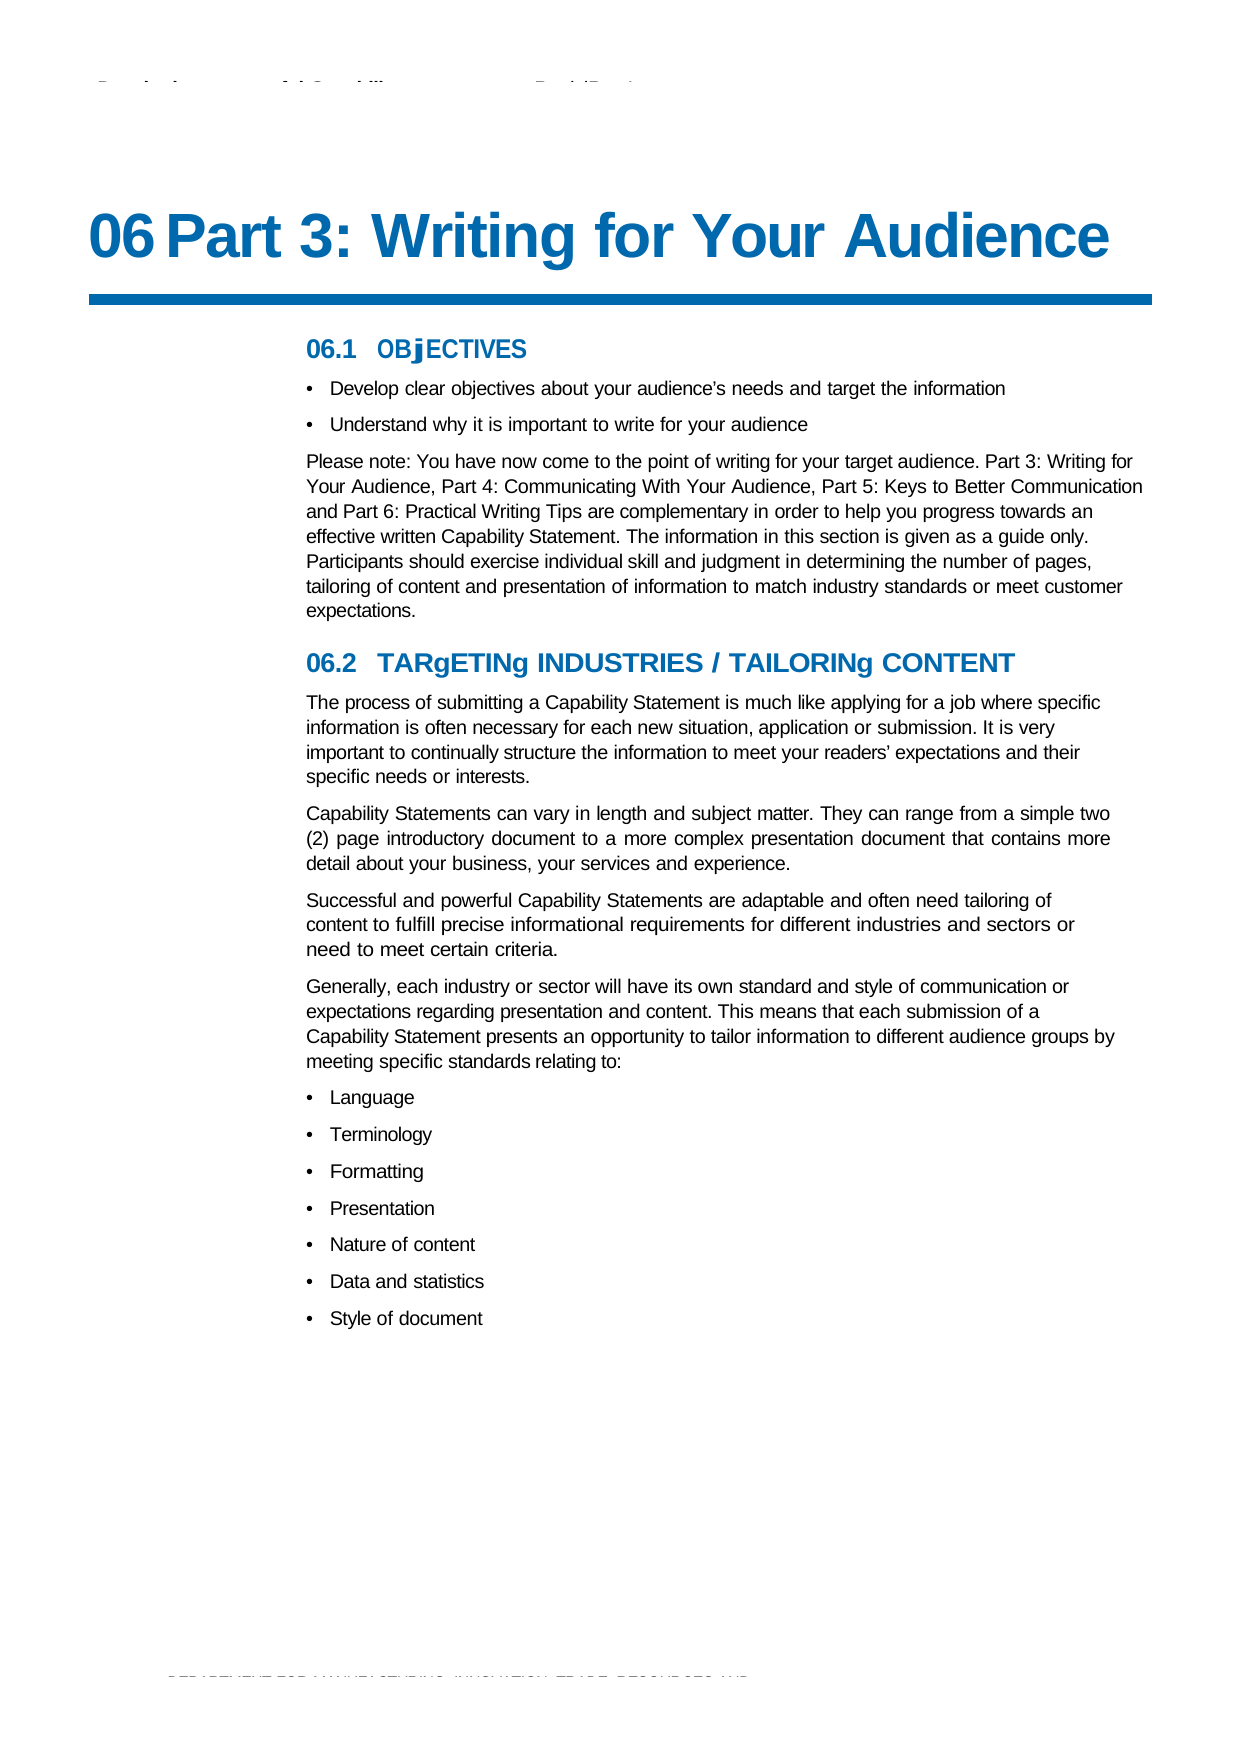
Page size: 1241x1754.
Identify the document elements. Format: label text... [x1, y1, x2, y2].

list Understand why it is important to write for your audience [306, 413, 1240, 436]
text Successful and powerful Capability Statements are adaptable and often need tailoring of content to fulfill precise informational requirements for different industries and sectors or need to meet certain criteria. [306, 888, 1109, 961]
list Formatting [306, 1159, 1240, 1182]
text The process of submitting a Capability Statement is much like applying for a job where specific information is often necessary for each new situation, application or submission. It is very important to continually structure the information to meet your readers’ expectations and their specific needs or interests. [306, 691, 1135, 788]
list Data and statistics [306, 1270, 1240, 1293]
list Style of document [306, 1307, 1240, 1329]
subtitle Part 3: Writing for Your Audience [88, 199, 1240, 271]
list Develop clear objectives about your audience’s needs and target the information [306, 376, 1240, 399]
list Language [306, 1086, 1240, 1109]
list Terminology [306, 1123, 1240, 1146]
text Please note: You have now come to the point of writing for your target audience. Part 3: Writing for Your Audience, Part 4: Communicating With Your Audience, Part 5: Keys to Better Communication and Part 6: Practical Writing Tips are complementary in order to help you progress towards an effective written Capability Statement. The information in this section is given as a guide only. Participants should exercise individual skill and judgment in determining the number of pages, tailoring of content and presentation of information to match industry standards or meet customer expectations. [306, 450, 1153, 622]
list Nature of content [306, 1233, 1240, 1256]
text Capability Statements can vary in length and subject matter. They can range from a simple two (2) page introductory document to a more complex presentation document that contains more detail about your business, your services and experience. [306, 802, 1111, 874]
subtitle TARgETINg INDUSTRIES / TAILORINg CONTENT [306, 647, 1240, 678]
subtitle OBjECTIVES [306, 333, 1240, 364]
text Generally, each industry or sector will have its own standard and style of communication or expectations regarding presentation and content. This means that each submission of a Capability Statement presents an opportunity to tailor information to different audience groups by meeting specific standards relating to: [306, 975, 1125, 1072]
list Presentation [306, 1196, 1240, 1219]
